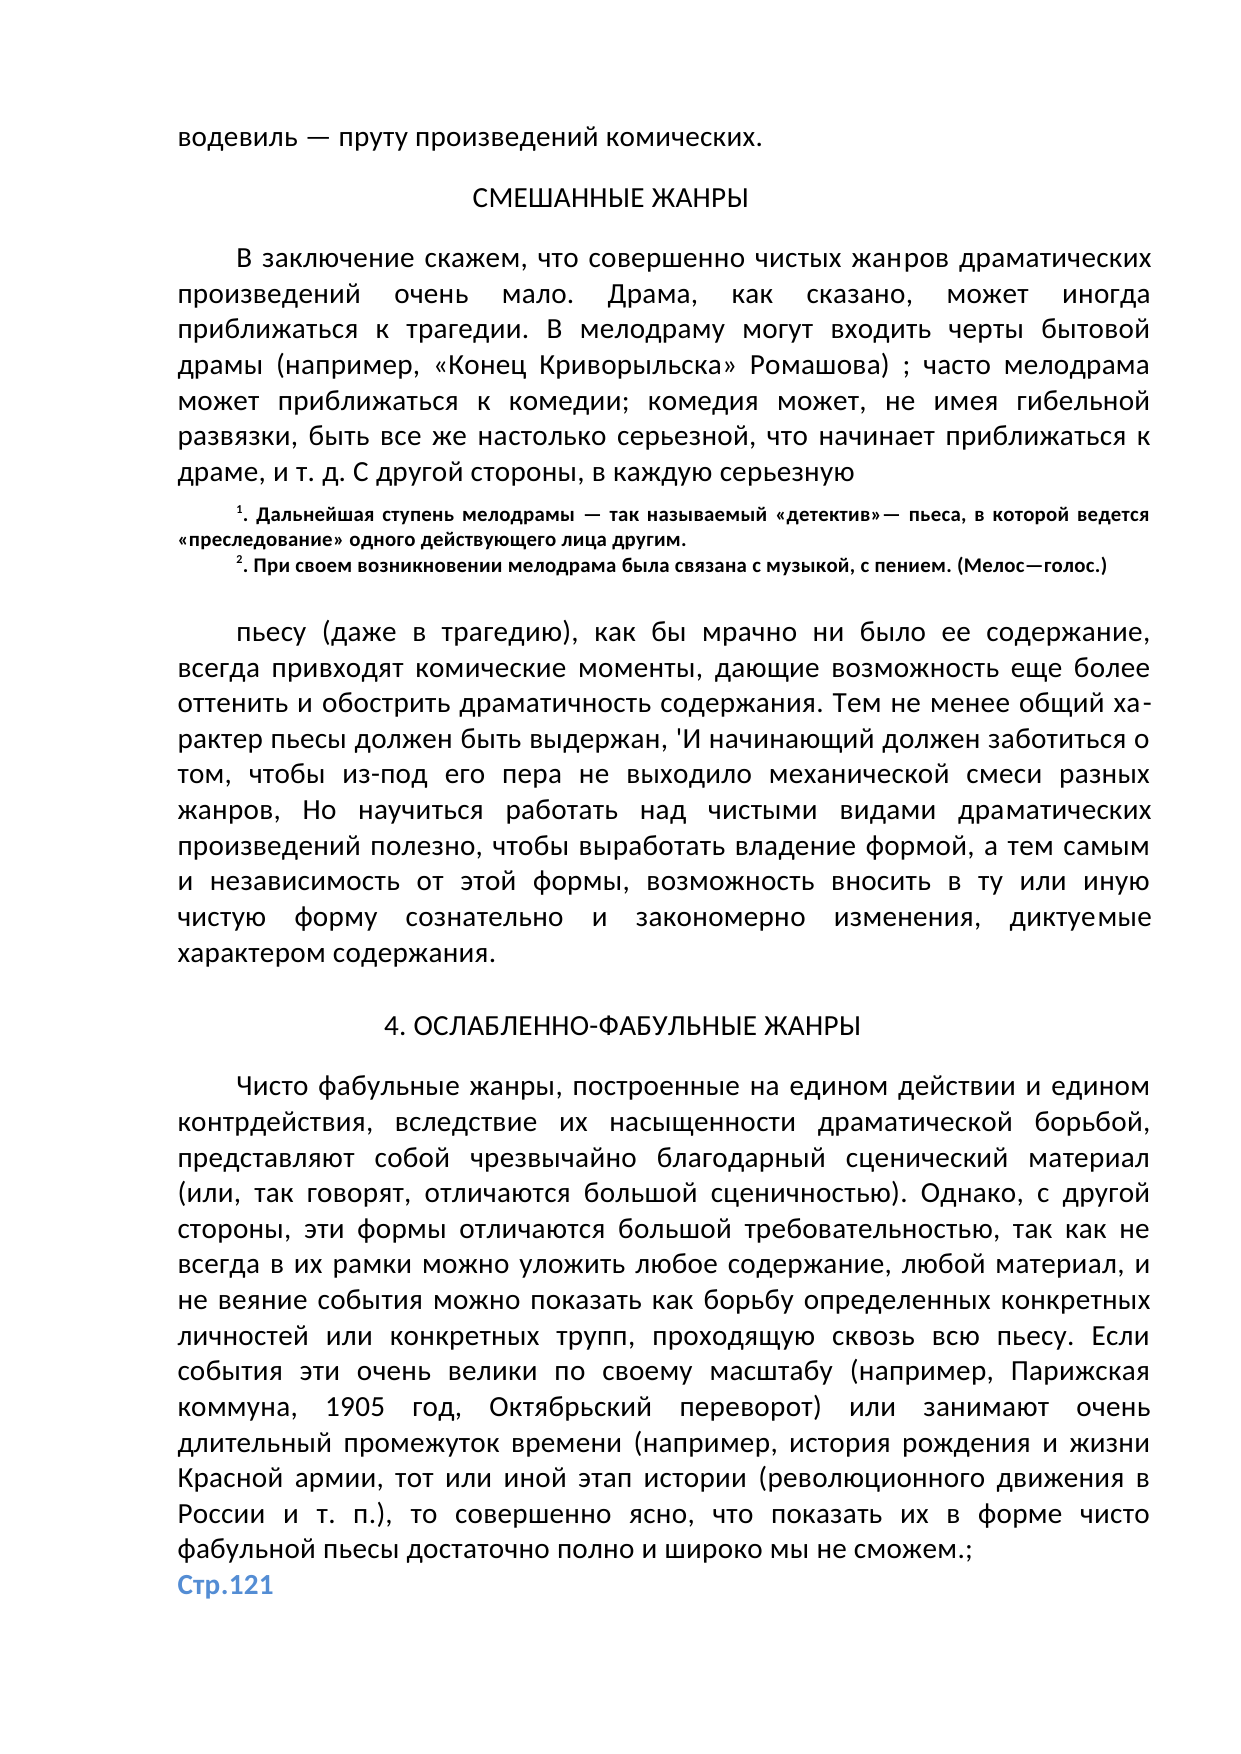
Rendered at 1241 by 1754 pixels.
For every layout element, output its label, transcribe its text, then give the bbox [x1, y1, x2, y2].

text 2. При своем возникновении мелодрама была связана с музыкой, с пением. (Мелос—голос.) [177, 552, 1152, 577]
text Стр.121 [177, 1566, 1152, 1602]
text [177, 118, 1152, 154]
text 4. ОСЛАБЛЕННО-ФАБУЛЬНЫЕ ЖАНРЫ [177, 1007, 1152, 1042]
text В заключение скажем, что совершенно чистых жанров драматических произведений очень мало. Драма, как сказано, может иногда приближаться к трагедии. В мелодраму могут входить черты бытовой драмы (например, «Конец Криворыльска» Ромашова) ; часто мелодрама может приближаться к комедии; комедия может, не имея гибельной развязки, быть все же настолько серьезной, что начинает приближаться к драме, и т. д. С другой стороны, в каждую серьезную [177, 239, 1152, 489]
text пьесу (даже в трагедию), как бы мрачно ни было ее содержание, всегда привходят комические моменты, дающие возможность еще более оттенить и обострить драматичность содержания. Тем не менее общий характер пьесы должен быть выдержан, 'И начинающий должен заботиться о том, чтобы из-под его пера не выходило механической смеси разных жанров, Но научиться работать над чистыми видами драматических произведений полезно, чтобы выработать владение формой, а тем самым и независимость от этой формы, возможность вносить в ту или иную чистую форму сознательно и закономерно изменения, диктуемые характером содержания. [177, 613, 1152, 969]
text 1. Дальнейшая ступень мелодрамы — так называемый «детектив»— пьеса, в которой ведется «преследование» одного действующего лица другим. [177, 501, 1152, 552]
text Чисто фабульные жанры, построенные на едином действии и едином контрдействия, вследствие их насыщенности драматической борьбой, представляют собой чрезвычайно благодарный сценический материал (или, так говорят, отличаются большой сценичностью). Однако, с другой стороны, эти формы отличаются большой требовательностью, так как не всегда в их рамки можно уложить любое содержание, любой материал, и не веяние события можно показать как борьбу определенных конкретных личностей или конкретных трупп, проходящую сквозь всю пьесу. Если события эти очень велики по своему масштабу (например, Парижская коммуна, 1905 год, Октябрьский переворот) или занимают очень длительный промежуток времени (например, история рождения и жизни Красной армии, тот или иной этап истории (революционного движения в России и т. п.), то совершенно ясно, что показать их в форме чисто фабульной пьесы достаточно полно и широко мы не сможем.; [177, 1067, 1152, 1566]
text СМЕШАННЫЕ ЖАНРЫ [177, 179, 1152, 214]
